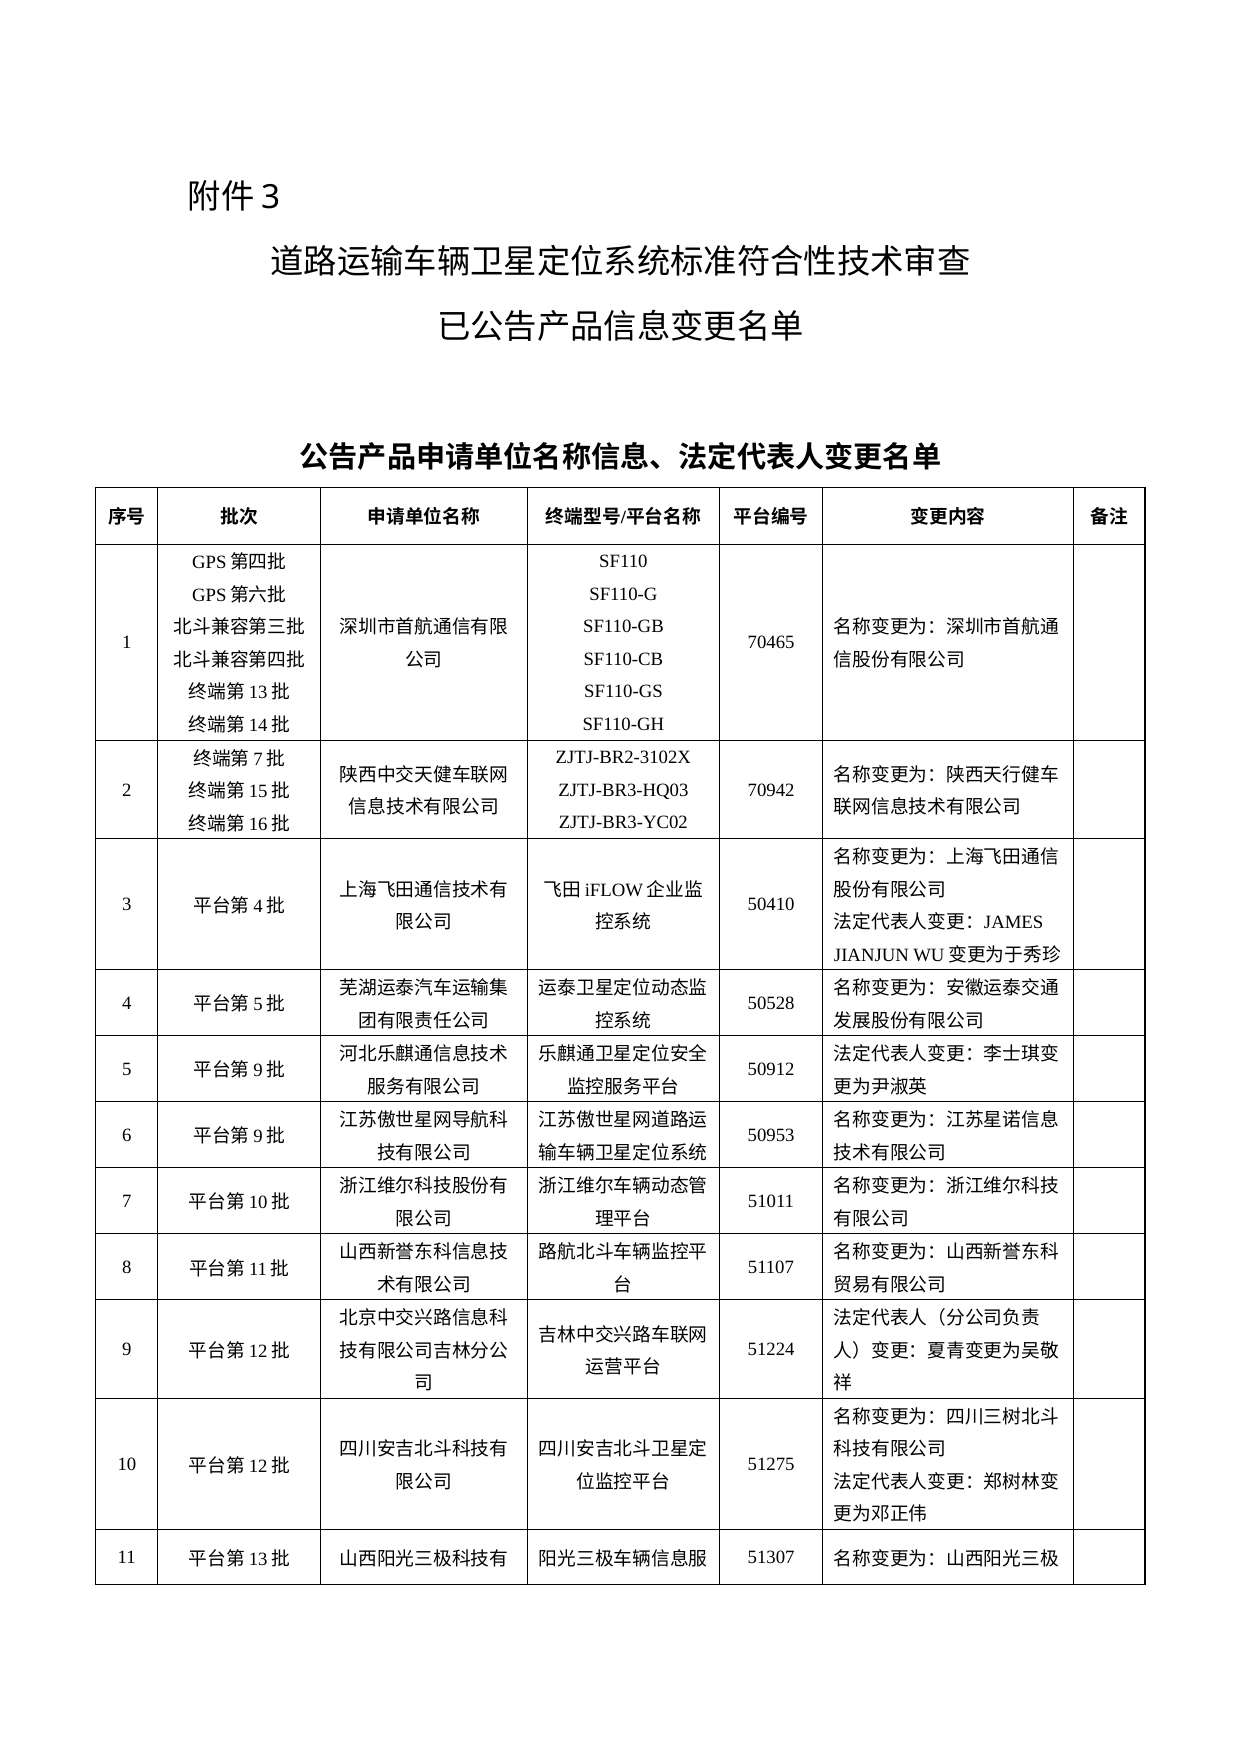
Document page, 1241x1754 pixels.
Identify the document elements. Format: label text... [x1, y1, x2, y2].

table_header 序号 [96, 488, 157, 543]
table_cell 平台第4批 [158, 839, 320, 969]
table_cell 名称变更为：上海飞田通信股份有限公司 法定代表人变更：JAMES JIANJUN WU变更为于秀珍 [823, 839, 1073, 969]
table_cell 51275 [720, 1399, 822, 1529]
text 道路运输车辆卫星定位系统标准符合性技术审查 [187, 227, 1053, 292]
table_cell 山西新誉东科信息技术有限公司 [321, 1234, 527, 1299]
table_cell 阳光三极车辆信息服务平台 [528, 1530, 719, 1584]
table_header 申请单位名称 [321, 488, 527, 543]
table_cell 3 [96, 839, 157, 969]
table_cell 吉林中交兴路车联网运营平台 [528, 1300, 719, 1398]
text 公告产品申请单位名称信息、法定代表人变更名单 [187, 422, 1053, 487]
table_cell 终端第7批 终端第15批 终端第16批 [158, 741, 320, 838]
table_cell 10 [96, 1399, 157, 1529]
table_cell 平台第12批 [158, 1300, 320, 1398]
table_cell 70942 [720, 741, 822, 838]
table_cell 平台第9批 [158, 1102, 320, 1167]
table_header 终端型号/平台名称 [528, 488, 719, 543]
table_cell 名称变更为：山西新誉东科贸易有限公司 [823, 1234, 1073, 1299]
table_cell 名称变更为：安徽运泰交通发展股份有限公司 [823, 970, 1073, 1035]
table_header 变更内容 [823, 488, 1073, 543]
table_header 批次 [158, 488, 320, 543]
table_header 备注 [1074, 488, 1144, 543]
table_cell 50410 [720, 839, 822, 969]
table_cell 河北乐麒通信息技术服务有限公司 [321, 1036, 527, 1101]
table_cell 名称变更为：浙江维尔科技有限公司 [823, 1168, 1073, 1233]
table_cell 51224 [720, 1300, 822, 1398]
table_cell 70465 [720, 545, 822, 739]
table_cell [1074, 1530, 1144, 1584]
table_cell 11 [96, 1530, 157, 1584]
table_cell 平台第13批 [158, 1530, 320, 1584]
table_cell 2 [96, 741, 157, 838]
table_cell 芜湖运泰汽车运输集团有限责任公司 [321, 970, 527, 1035]
table_cell 上海飞田通信技术有限公司 [321, 839, 527, 969]
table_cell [823, 1530, 1073, 1584]
table_cell 6 [96, 1102, 157, 1167]
table_cell 平台第5批 [158, 970, 320, 1035]
table_cell [1074, 970, 1144, 1035]
table_cell GPS第四批 GPS第六批 北斗兼容第三批 北斗兼容第四批 终端第13批 终端第14批 [158, 545, 320, 739]
table_cell 平台第12批 [158, 1399, 320, 1529]
table_cell 运泰卫星定位动态监控系统 [528, 970, 719, 1035]
table_cell 5 [96, 1036, 157, 1101]
table_cell 路航北斗车辆监控平台 [528, 1234, 719, 1299]
table_cell [1074, 545, 1144, 739]
table_cell 9 [96, 1300, 157, 1398]
table_cell 江苏傲世星网导航科技有限公司 [321, 1102, 527, 1167]
table_cell 51011 [720, 1168, 822, 1233]
table_cell 名称变更为：深圳市首航通信股份有限公司 [823, 545, 1073, 739]
table_cell [1074, 1399, 1144, 1529]
table_cell 山西阳光三极科技有限公司 [321, 1530, 527, 1584]
table_cell [1074, 1168, 1144, 1233]
table_cell 名称变更为：陕西天行健车联网信息技术有限公司 [823, 741, 1073, 838]
table_cell ZJTJ-BR2-3102X ZJTJ-BR3-HQ03 ZJTJ-BR3-YC02 [528, 741, 719, 838]
table_cell 平台第10批 [158, 1168, 320, 1233]
table_cell 7 [96, 1168, 157, 1233]
table_cell 四川安吉北斗科技有限公司 [321, 1399, 527, 1529]
table_cell 法定代表人变更：李士琪变更为尹淑英 [823, 1036, 1073, 1101]
table_cell 江苏傲世星网道路运输车辆卫星定位系统 [528, 1102, 719, 1167]
table_cell 深圳市首航通信有限公司 [321, 545, 527, 739]
text 已公告产品信息变更名单 [187, 292, 1053, 357]
table_cell 乐麒通卫星定位安全监控服务平台 [528, 1036, 719, 1101]
table_cell 1 [96, 545, 157, 739]
table_cell 平台第11批 [158, 1234, 320, 1299]
table_cell 平台第9批 [158, 1036, 320, 1101]
table_cell 50953 [720, 1102, 822, 1167]
text 附件3 [187, 162, 1053, 227]
table_cell 浙江维尔车辆动态管理平台 [528, 1168, 719, 1233]
table_cell 陕西中交天健车联网信息技术有限公司 [321, 741, 527, 838]
table_cell [1074, 1102, 1144, 1167]
table_cell [1074, 1300, 1144, 1398]
table_cell [1074, 1036, 1144, 1101]
table_cell 名称变更为：四川三树北斗科技有限公司 法定代表人变更：郑树林变更为邓正伟 [823, 1399, 1073, 1529]
table_cell 50528 [720, 970, 822, 1035]
table_cell 50912 [720, 1036, 822, 1101]
table_cell 浙江维尔科技股份有限公司 [321, 1168, 527, 1233]
table_cell 51107 [720, 1234, 822, 1299]
table_cell 飞田iFLOW企业监控系统 [528, 839, 719, 969]
table_cell [1074, 839, 1144, 969]
table_cell 名称变更为：江苏星诺信息技术有限公司 [823, 1102, 1073, 1167]
table_cell 4 [96, 970, 157, 1035]
table_cell 四川安吉北斗卫星定位监控平台 [528, 1399, 719, 1529]
table_cell 北京中交兴路信息科技有限公司吉林分公司 [321, 1300, 527, 1398]
table_cell 法定代表人（分公司负责人）变更：夏青变更为吴敬祥 [823, 1300, 1073, 1398]
table_cell 51307 [720, 1530, 822, 1584]
table_cell SF110 SF110-G SF110-GB SF110-CB SF110-GS SF110-GH [528, 545, 719, 739]
table_cell 8 [96, 1234, 157, 1299]
table_cell [1074, 1234, 1144, 1299]
table_header 平台编号 [720, 488, 822, 543]
table_cell [1074, 741, 1144, 838]
